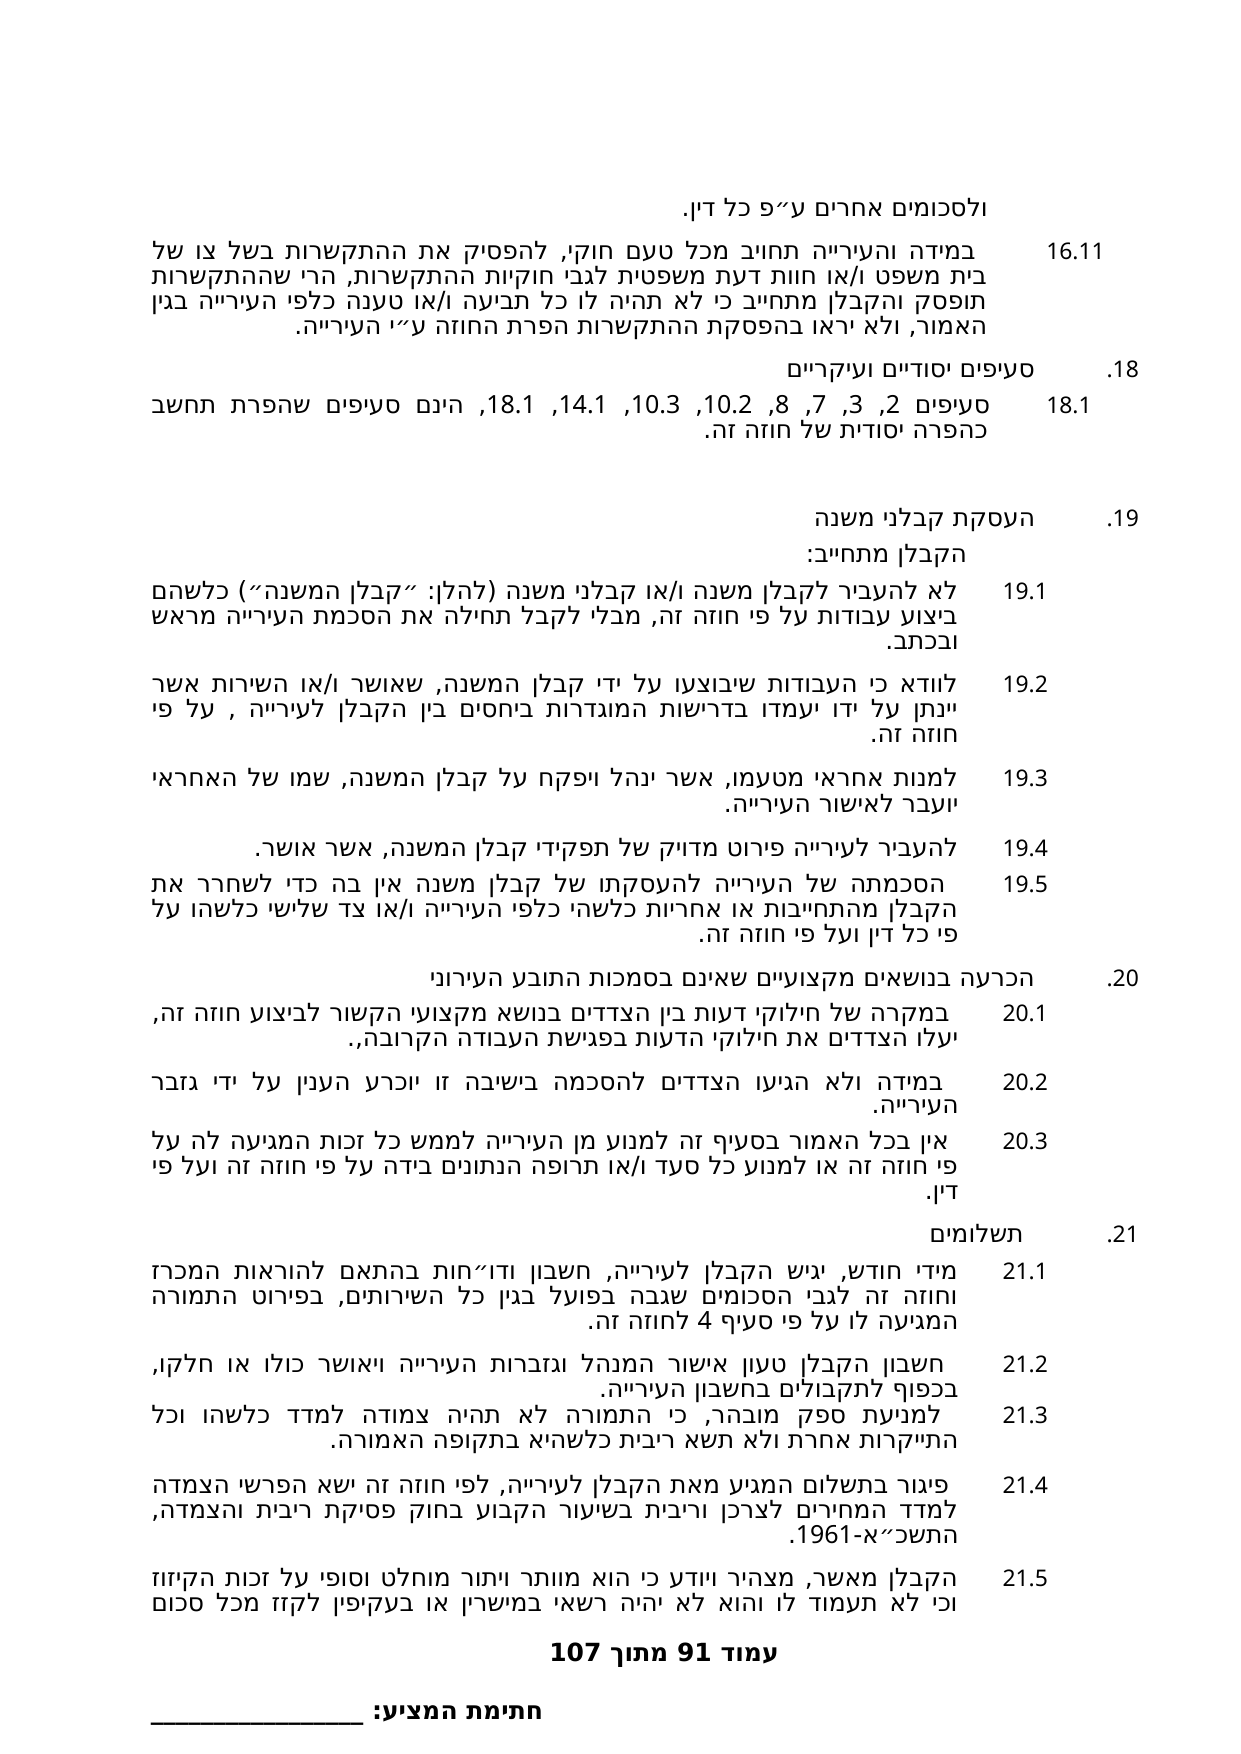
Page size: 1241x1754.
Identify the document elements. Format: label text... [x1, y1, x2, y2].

list לא להעביר לקבלן משנה ו/או קבלני משנה (להלן: ״קבלן המשנה״) כלשהם ביצוע עבודות על פי חוזה זה, מבלי לקבל תחילה את הסכמת העירייה מראש ובכתב. [151, 579, 1002, 654]
list במקרה של חילוקי דעות בין הצדדים בנושא מקצועי הקשור לביצוע חוזה זה, יעלו הצדדים את חילוקי הדעות בפגישת העבודה הקרובה,. [151, 1002, 1002, 1052]
subtitle העסקת קבלני משנה [151, 508, 1106, 531]
list לוודא כי העבודות שיבוצעו על ידי קבלן המשנה, שאושר ו/או השירות אשר יינתן על ידו יעמדו בדרישות המוגדרות ביחסים בין הקבלן לעירייה , על פי חוזה זה. [151, 673, 1002, 748]
subtitle הכרעה בנושאים מקצועיים שאינם בסמכות התובע העירוני [151, 968, 1106, 991]
list במידה ולא הגיעו הצדדים להסכמה בישיבה זו יוכרע הענין על ידי גזבר העירייה. [151, 1072, 1002, 1118]
subtitle תשלומים [151, 1224, 1106, 1247]
list למניעת ספק מובהר, כי התמורה לא תהיה צמודה למדד כלשהו וכל התייקרות אחרת ולא תשא ריבית כלשהיא בתקופה האמורה. [151, 1403, 1002, 1454]
list סעיפים 2, 3, 7, 8, 10.2, 10.3, 14.1, 18.1, הינם סעיפים שהפרת תחשב כהפרה יסודית של חוזה זה. [151, 393, 1046, 444]
list פיגור בתשלום המגיע מאת הקבלן לעירייה, לפי חוזה זה ישא הפרשי הצמדה למדד המחירים לצרכן וריבית בשיעור הקבוע בחוק פסיקת ריבית והצמדה, התשכ״א-1961. [151, 1473, 1002, 1548]
list אין בכל האמור בסעיף זה למנוע מן העירייה לממש כל זכות המגיעה לה על פי חוזה זה או למנוע כל סעד ו/או תרופה הנתונים בידה על פי חוזה זה ועל פי דין. [151, 1129, 1002, 1204]
list להעביר לעירייה פירוט מדויק של תפקידי קבלן המשנה, אשר אושר. [151, 838, 1002, 861]
subtitle סעיפים יסודיים ועיקריים [151, 359, 1106, 382]
list הסכמתה של העירייה להעסקתו של קבלן משנה אין בה כדי לשחרר את הקבלן מהתחייבות או אחריות כלשהי כלפי העירייה ו/או צד שלישי כלשהו על פי כל דין ועל פי חוזה זה. [151, 872, 1002, 947]
list למנות אחראי מטעמו, אשר ינהל ויפקח על קבלן המשנה, שמו של האחראי יועבר לאישור העירייה. [151, 766, 1002, 817]
text הקבלן מתחייב: [151, 544, 967, 567]
list במידה והעירייה תחויב מכל טעם חוקי, להפסיק את ההתקשרות בשל צו של בית משפט ו/או חוות דעת משפטית לגבי חוקיות ההתקשרות, הרי שההתקשרות תופסק והקבלן מתחייב כי לא תהיה לו כל תביעה ו/או טענה כלפי העירייה בגין האמור, ולא יראו בהפסקת ההתקשרות הפרת החוזה ע״י העירייה. [151, 239, 1046, 339]
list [151, 196, 1046, 221]
list חשבון הקבלן טעון אישור המנהל וגזברות העירייה ויאושר כולו או חלקו, בכפוף לתקבולים בחשבון העירייה. [151, 1353, 1002, 1403]
list מידי חודש, יגיש הקבלן לעירייה, חשבון ודו״חות בהתאם להוראות המכרז וחוזה זה לגבי הסכומים שגבה בפועל בגין כל השירותים, בפירוט התמורה המגיעה לו על פי סעיף 4 לחוזה זה. [151, 1259, 1002, 1334]
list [151, 1567, 1002, 1617]
